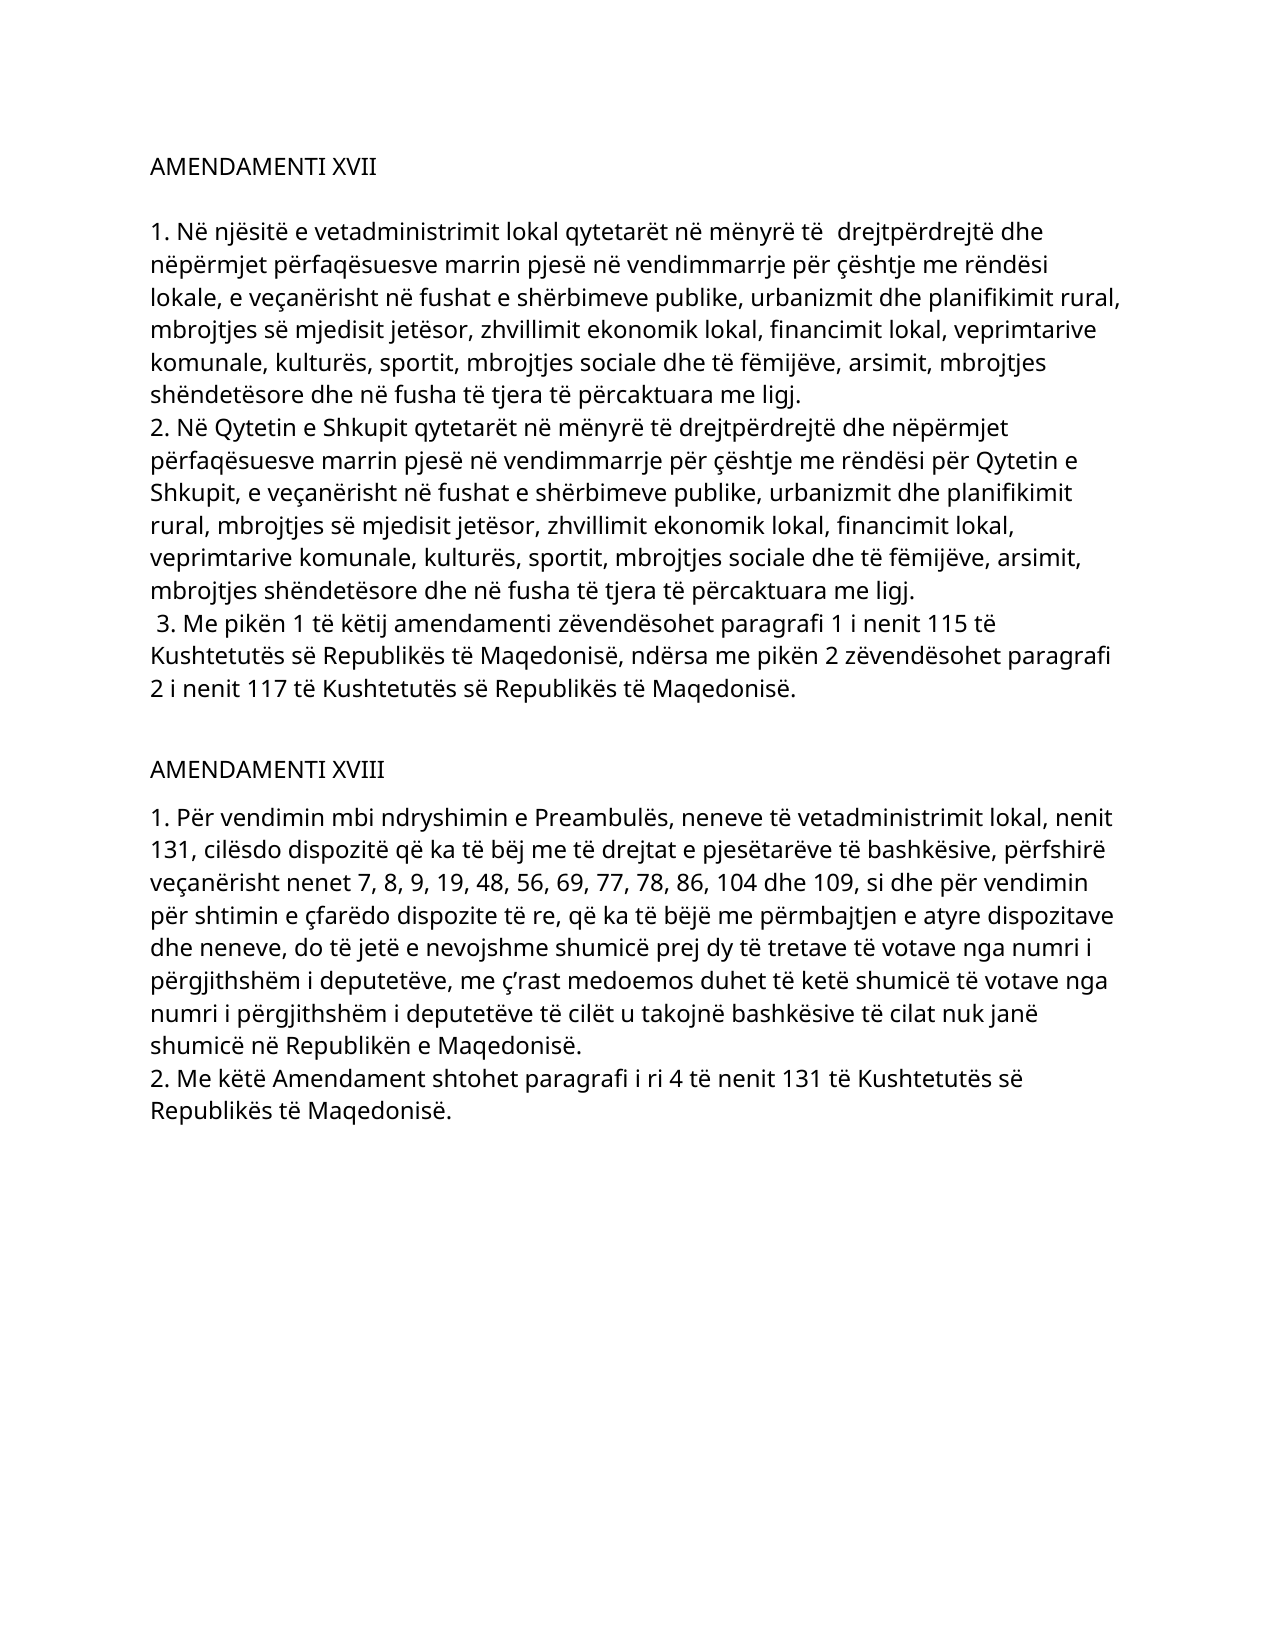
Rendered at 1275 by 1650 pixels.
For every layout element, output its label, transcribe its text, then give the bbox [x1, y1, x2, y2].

text AMENDAMENTI XVIII [150, 752, 1125, 785]
text AMENDAMENTI XVII 1. Në njësitë e vetadministrimit lokal qytetarët në mënyrë të drejtpërdrejtë dhe nëpërmjet përfaqësuesve marrin pjesë në vendimmarrje për çështje me rëndësi lokale, e veçanërisht në fushat e shërbimeve publike, urbanizmit dhe planifikimit rural, mbrojtjes së mjedisit jetësor, zhvillimit ekonomik lokal, financimit lokal, veprimtarive komunale, kulturës, sportit, mbrojtjes sociale dhe të fëmijëve, arsimit, mbrojtjes shëndetësore dhe në fusha të tjera të përcaktuara me ligj. 2. Në Qytetin e Shkupit qytetarët në mënyrë të drejtpërdrejtë dhe nëpërmjet përfaqësuesve marrin pjesë në vendimmarrje për çështje me rëndësi për Qytetin e Shkupit, e veçanërisht në fushat e shërbimeve publike, urbanizmit dhe planifikimit rural, mbrojtjes së mjedisit jetësor, zhvillimit ekonomik lokal, financimit lokal, veprimtarive komunale, kulturës, sportit, mbrojtjes sociale dhe të fëmijëve, arsimit, mbrojtjes shëndetësore dhe në fusha të tjera të përcaktuara me ligj. 3. Me pikën 1 të këtij amendamenti zëvendësohet paragrafi 1 i nenit 115 të Kushtetutës së Republikës të Maqedonisë, ndërsa me pikën 2 zëvendësohet paragrafi 2 i nenit 117 të Kushtetutës së Republikës të Maqedonisë. [150, 150, 1125, 704]
text 1. Për vendimin mbi ndryshimin e Preambulës, neneve të vetadministrimit lokal, nenit 131, cilësdo dispozitë që ka të bëj me të drejtat e pjesëtarëve të bashkësive, përfshirë veçanërisht nenet 7, 8, 9, 19, 48, 56, 69, 77, 78, 86, 104 dhe 109, si dhe për vendimin për shtimin e çfarëdo dispozite të re, që ka të bëjë me përmbajtjen e atyre dispozitave dhe neneve, do të jetë e nevojshme shumicë prej dy të tretave të votave nga numri i përgjithshëm i deputetëve, me ç’rast medoemos duhet të ketë shumicë të votave nga numri i përgjithshëm i deputetëve të cilët u takojnë bashkësive të cilat nuk janë shumicë në Republikën e Maqedonisë. 2. Me këtë Amendament shtohet paragrafi i ri 4 të nenit 131 të Kushtetutës së Republikës të Maqedonisë. [150, 801, 1125, 1127]
